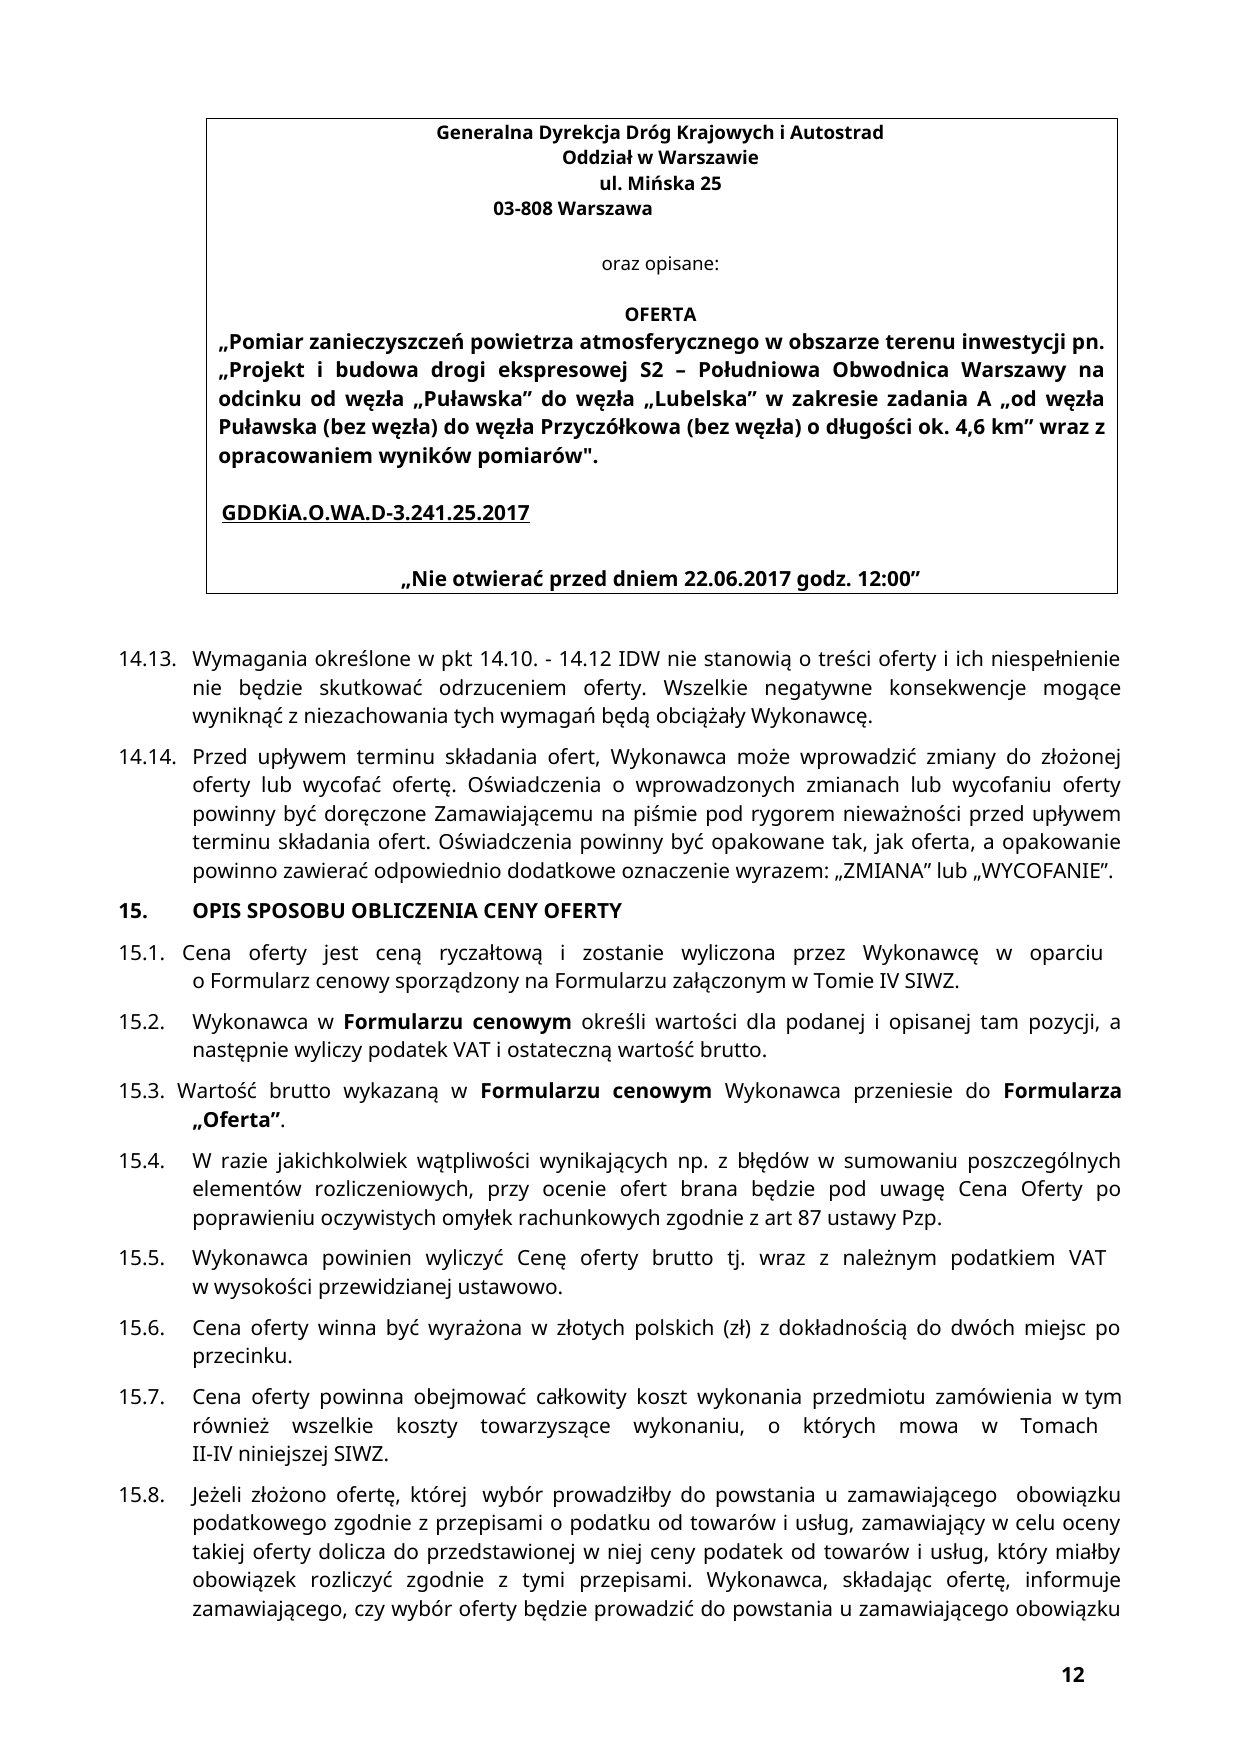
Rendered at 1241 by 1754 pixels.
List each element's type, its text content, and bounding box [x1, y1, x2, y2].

list 15.4. W razie jakichkolwiek wątpliwości wynikających np. z błędów w sumowaniu poszczególnych elementów rozliczeniowych, przy ocenie ofert brana będzie pod uwagę Cena Oferty po poprawieniu oczywistych omyłek rachunkowych zgodnie z art 87 ustawy Pzp. [118, 1146, 1122, 1231]
table_header Generalna Dyrekcja Dróg Krajowych i Autostrad Oddział w Warszawie ul. Mińska 25 03-808 Warszawa oraz opisane: OFERTA „Pomiar zanieczyszczeń powietrza atmosferycznego w obszarze terenu inwestycji pn. „Projekt i budowa drogi ekspresowej S2 – Południowa Obwodnica Warszawy na odcinku od węzła „Puławska” do węzła „Lubelska” w zakresie zadania A „od węzła Puławska (bez węzła) do węzła Przyczółkowa (bez węzła) o długości ok. 4,6 km” wraz z opracowaniem wyników pomiarów". GDDKiA.O.WA.D-3.241.25.2017 „Nie otwierać przed dniem 22.06.2017 godz. 12:00” [207, 119, 1117, 593]
list 15.2. Wykonawca w Formularzu cenowym określi wartości dla podanej i opisanej tam pozycji, a następnie wyliczy podatek VAT i ostateczną wartość brutto. [118, 1007, 1122, 1064]
list 15.3. Wartość brutto wykazaną w Formularzu cenowym Wykonawca przeniesie do Formularza „Oferta”. [118, 1076, 1122, 1133]
text 14.14. Przed upływem terminu składania ofert, Wykonawca może wprowadzić zmiany do złożonej oferty lub wycofać ofertę. Oświadczenia o wprowadzonych zmianach lub wycofaniu oferty powinny być doręczone Zamawiającemu na piśmie pod rygorem nieważności przed upływem terminu składania ofert. Oświadczenia powinny być opakowane tak, jak oferta, a opakowanie powinno zawierać odpowiednio dodatkowe oznaczenie wyrazem: „ZMIANA” lub „WYCOFANIE”. [118, 742, 1122, 884]
list 15.7. Cena oferty powinna obejmować całkowity koszt wykonania przedmiotu zamówienia w tym również wszelkie koszty towarzyszące wykonaniu, o których mowa w Tomach II-IV niniejszej SIWZ. [118, 1382, 1122, 1468]
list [118, 1480, 1122, 1622]
text 15. OPIS SPOSOBU OBLICZENIA CENY OFERTY [118, 897, 1122, 925]
text 14.13. Wymagania określone w pkt 14.10. - 14.12 IDW nie stanowią o treści oferty i ich niespełnienie nie będzie skutkować odrzuceniem oferty. Wszelkie negatywne konsekwencje mogące wyniknąć z niezachowania tych wymagań będą obciążały Wykonawcę. [118, 644, 1122, 729]
list 15.1. Cena oferty jest ceną ryczałtową i zostanie wyliczona przez Wykonawcę w oparciu o Formularz cenowy sporządzony na Formularzu załączonym w Tomie IV SIWZ. [118, 938, 1122, 994]
list 15.5. Wykonawca powinien wyliczyć Cenę oferty brutto tj. wraz z należnym podatkiem VAT w wysokości przewidzianej ustawowo. [118, 1243, 1122, 1300]
list 15.6. Cena oferty winna być wyrażona w złotych polskich (zł) z dokładnością do dwóch miejsc po przecinku. [118, 1313, 1122, 1370]
